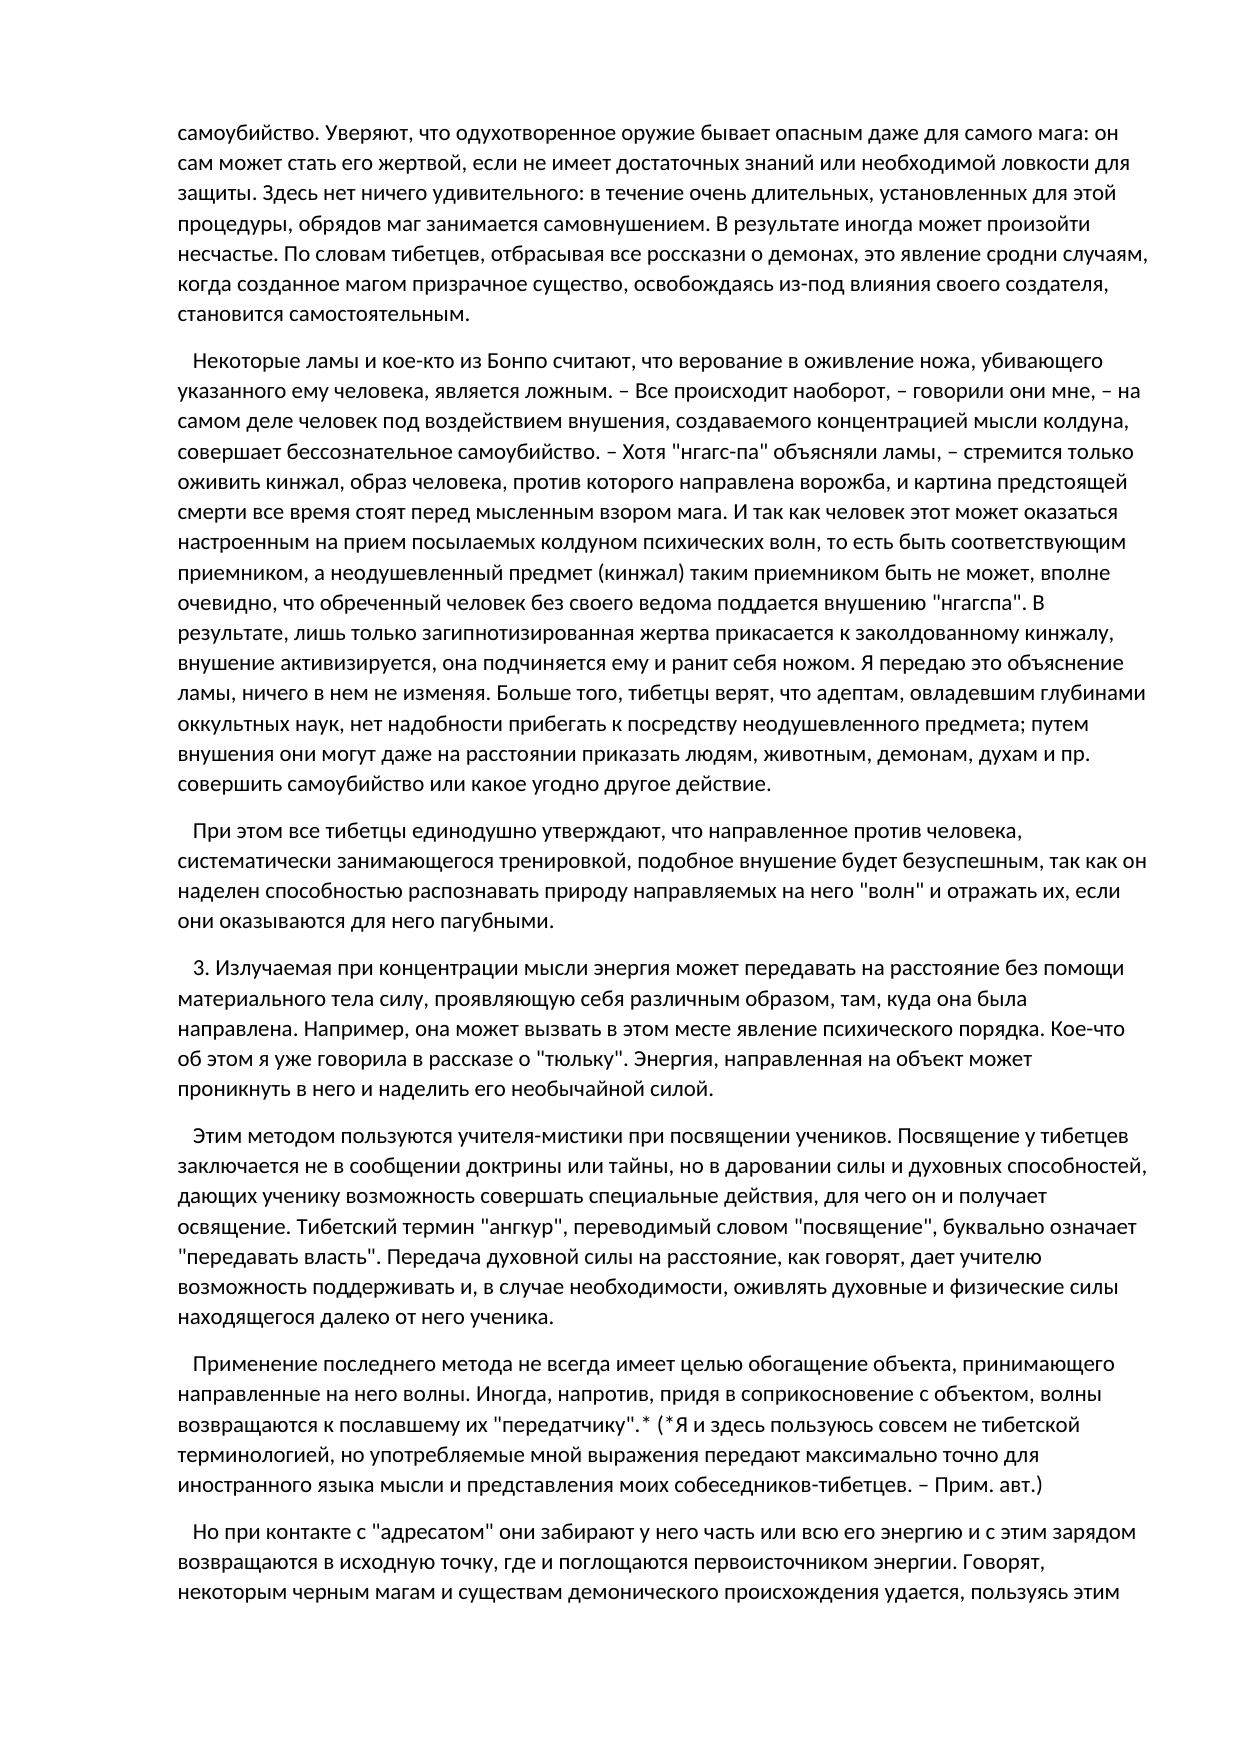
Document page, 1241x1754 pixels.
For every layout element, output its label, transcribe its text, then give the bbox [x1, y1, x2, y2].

text Этим методом пользуются учителя-мистики при посвящении учеников. Посвящение у тибетцев заключается не в сообщении доктрины или тайны, но в даровании силы и духовных способностей, дающих ученику возможность совершать специальные действия, для чего он и получает освящение. Тибетский термин "ангкур", переводимый словом "посвящение", буквально означает "передавать власть". Передача духовной силы на расстояние, как говорят, дает учителю возможность поддерживать и, в случае необходимости, оживлять духовные и физические силы находящегося далеко от него ученика. [177, 1121, 1152, 1331]
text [177, 118, 1152, 327]
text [177, 1517, 1152, 1606]
text Применение последнего метода не всегда имеет целью обогащение объекта, принимающего направленные на него волны. Иногда, напротив, придя в соприкосновение с объектом, волны возвращаются к пославшему их "передатчику".* (*Я и здесь пользуюсь совсем не тибетской терминологией, но употребляемые мной выражения передают максимально точно для иностранного языка мысли и представления моих собеседников-тибетцев. – Прим. авт.) [177, 1349, 1152, 1498]
text При этом все тибетцы единодушно утверждают, что направленное против человека, систематически занимающегося тренировкой, подобное внушение будет безуспешным, так как он наделен способностью распознавать природу направляемых на него "волн" и отражать их, если они оказываются для него пагубными. [177, 816, 1152, 935]
text Некоторые ламы и кое-кто из Бонпо считают, что верование в оживление ножа, убивающего указанного ему человека, является ложным. – Все происходит наоборот, – говорили они мне, – на самом деле человек под воздействием внушения, создаваемого концентрацией мысли колдуна, совершает бессознательное самоубийство. – Хотя "нгагс-па" объясняли ламы, – стремится только оживить кинжал, образ человека, против которого направлена ворожба, и картина предстоящей смерти все время стоят перед мысленным взором мага. И так как человек этот может оказаться настроенным на прием посылаемых колдуном психических волн, то есть быть соответствующим приемником, а неодушевленный предмет (кинжал) таким приемником быть не может, вполне очевидно, что обреченный человек без своего ведома поддается внушению "нгагспа". В результате, лишь только загипнотизированная жертва прикасается к заколдованному кинжалу, внушение активизируется, она подчиняется ему и ранит себя ножом. Я передаю это объяснение ламы, ничего в нем не изменяя. Больше того, тибетцы верят, что адептам, овладевшим глубинами оккультных наук, нет надобности прибегать к посредству неодушевленного предмета; путем внушения они могут даже на расстоянии приказать людям, животным, демонам, духам и пр. совершить самоубийство или какое угодно другое действие. [177, 346, 1152, 797]
text 3. Излучаемая при концентрации мысли энергия может передавать на расстояние без помощи материального тела силу, проявляющую себя различным образом, там, куда она была направлена. Например, она может вызвать в этом месте явление психического порядка. Кое-что об этом я уже говорила в рассказе о "тюльку". Энергия, направленная на объект может проникнуть в него и наделить его необычайной силой. [177, 953, 1152, 1102]
